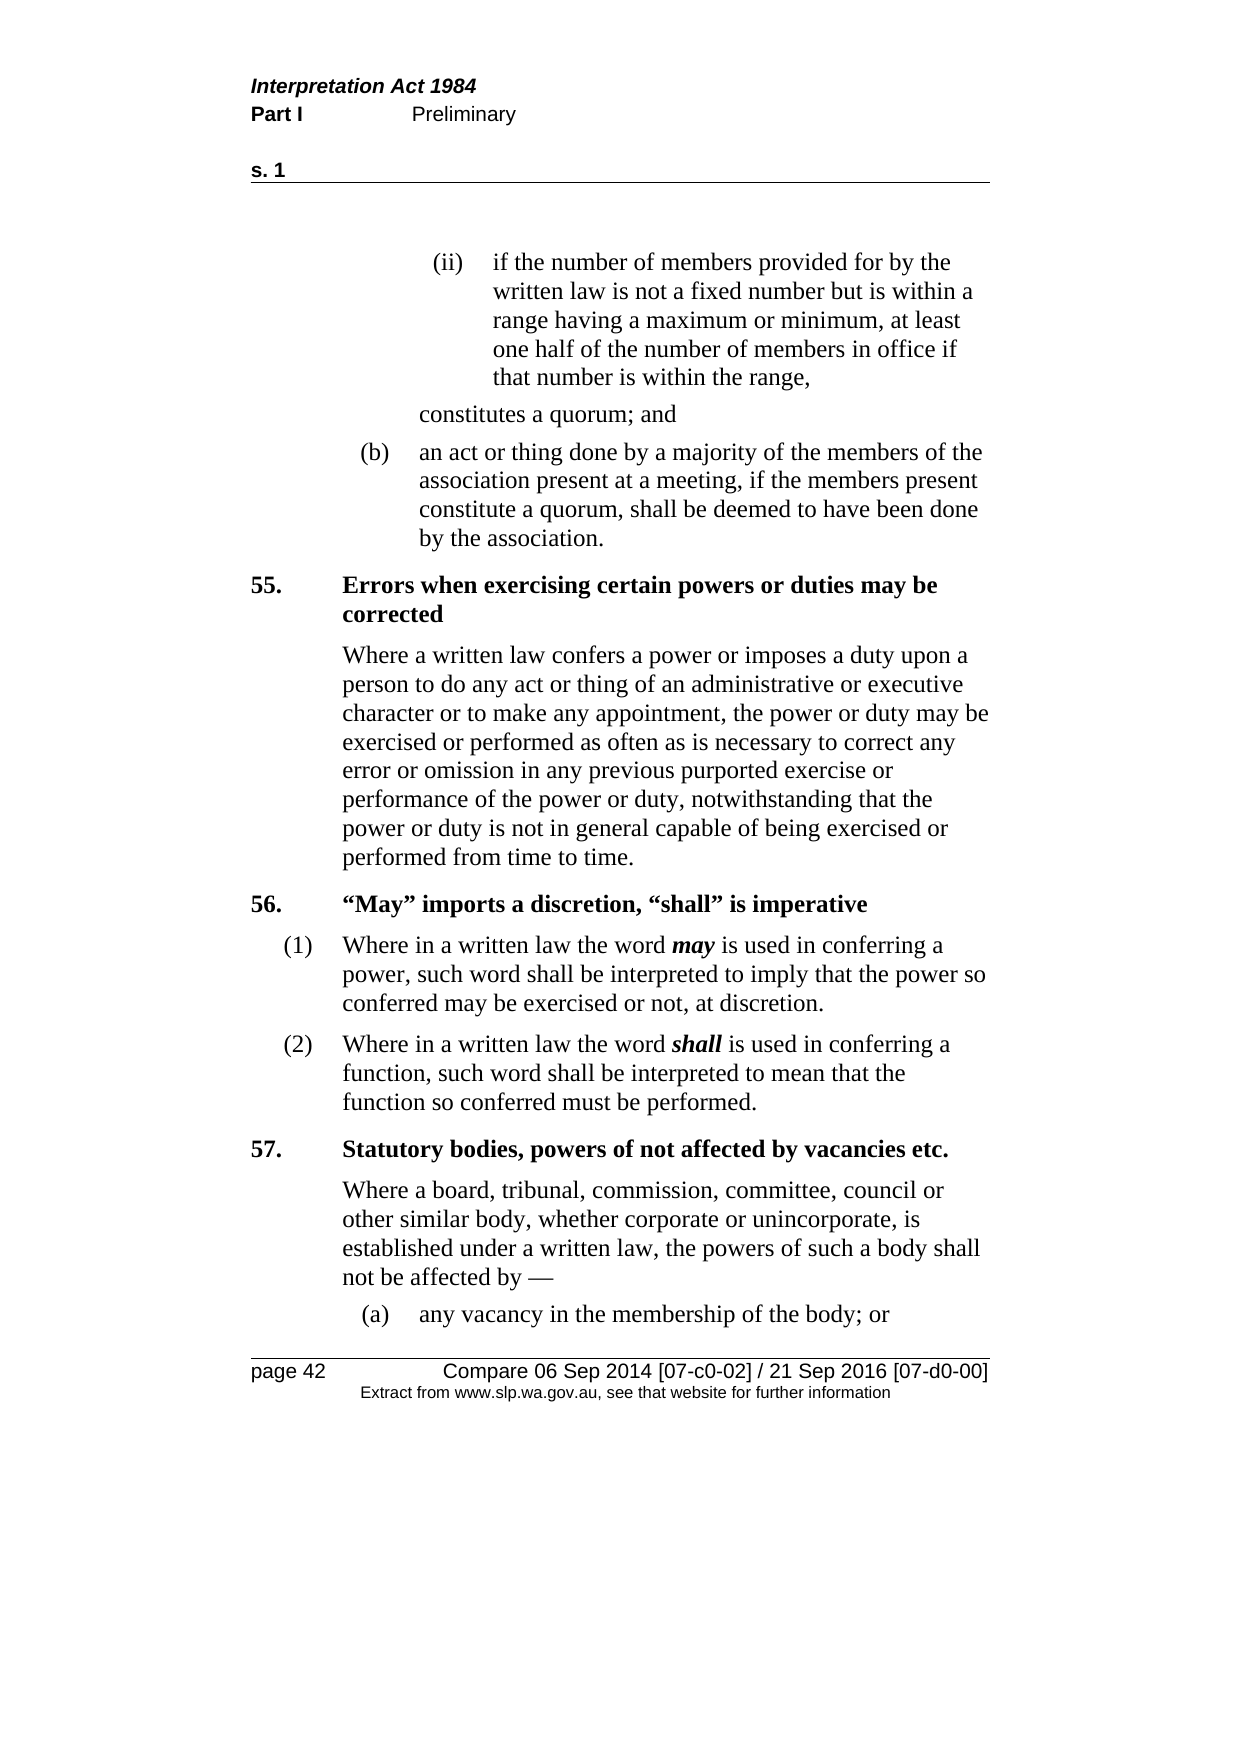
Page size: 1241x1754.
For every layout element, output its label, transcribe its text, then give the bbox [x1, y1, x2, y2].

subtitle 55. Errors when exercising certain powers or duties may be corrected [251, 570, 990, 628]
subtitle 57. Statutory bodies, powers of not affected by vacancies etc. [251, 1134, 990, 1163]
text (1) Where in a written law the word may is used in conferring a power, such word shall be interpreted to imply that the power so conferred may be exercised or not, at discretion. [251, 930, 990, 1017]
text Where a board, tribunal, commission, committee, council or other similar body, whether corporate or unincorporate, is established under a written law, the powers of such a body shall not be affected by — [251, 1175, 990, 1290]
subtitle 56. “May” imports a discretion, “shall” is imperative [251, 889, 990, 918]
text (ii) if the number of members provided for by the written law is not a fixed number but is within a range having a maximum or minimum, at least one half of the number of members in office if that number is within the range, [251, 247, 990, 391]
text (a) any vacancy in the membership of the body; or [251, 1299, 990, 1327]
text Where a written law confers a power or imposes a duty upon a person to do any act or thing of an administrative or executive character or to make any appointment, the power or duty may be exercised or performed as often as is necessary to correct any error or omission in any previous purported exercise or performance of the power or duty, notwithstanding that the power or duty is not in general capable of being exercised or performed from time to time. [251, 640, 990, 870]
text (b) an act or thing done by a majority of the members of the association present at a meeting, if the members present constitute a quorum, shall be deemed to have been done by the association. [251, 437, 990, 552]
text constitutes a quorum; and [251, 399, 990, 428]
text (2) Where in a written law the word shall is used in conferring a function, such word shall be interpreted to mean that the function so conferred must be performed. [251, 1029, 990, 1115]
